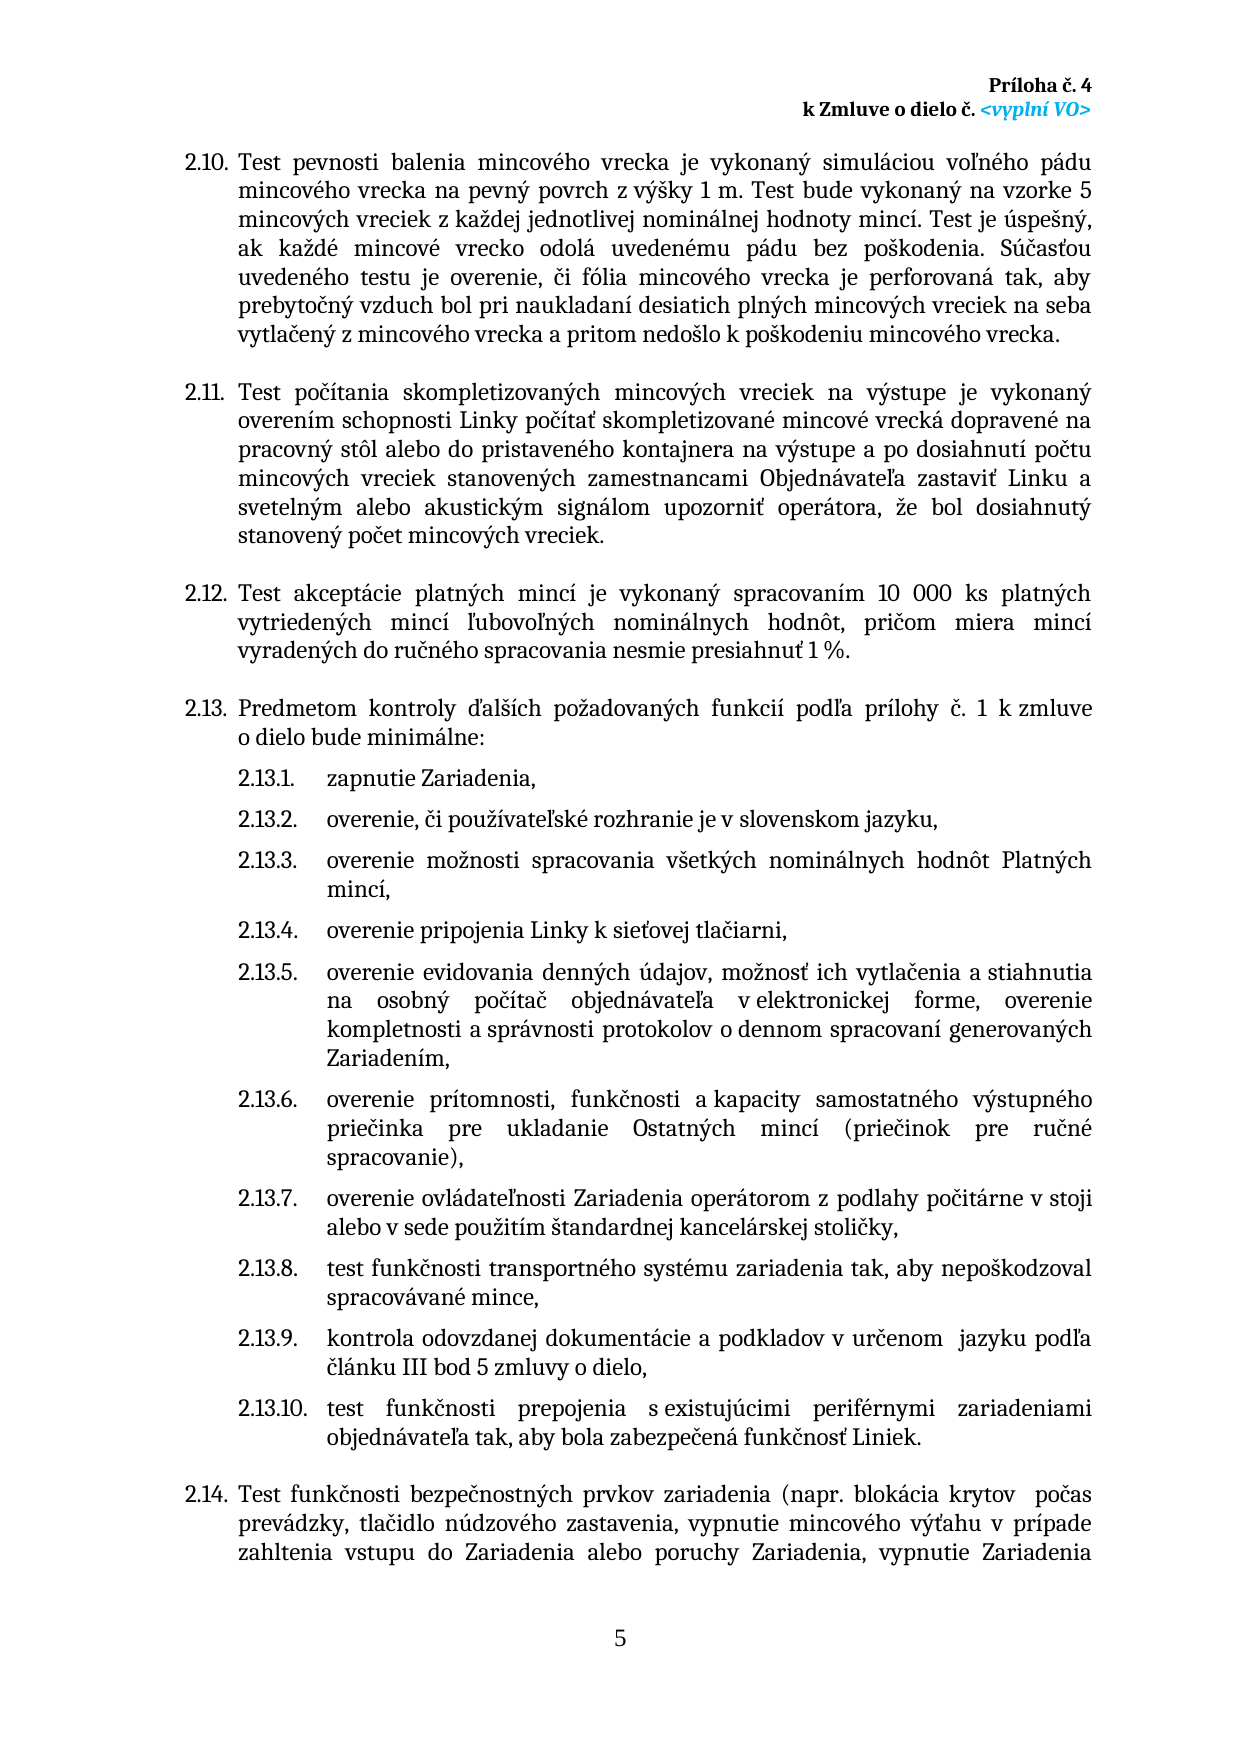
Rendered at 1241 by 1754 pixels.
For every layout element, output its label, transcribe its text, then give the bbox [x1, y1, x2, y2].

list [185, 1480, 1093, 1566]
list overenie možnosti spracovania všetkých nominálnych hodnôt Platných mincí, [238, 846, 1093, 904]
list zapnutie Zariadenia, [238, 764, 1093, 793]
list overenie pripojenia Linky k sieťovej tlačiarni, [238, 916, 1093, 945]
list Test pevnosti balenia mincového vrecka je vykonaný simuláciou voľného pádu mincového vrecka na pevný povrch z výšky 1 m. Test bude vykonaný na vzorke 5 mincových vreciek z každej jednotlivej nominálnej hodnoty mincí. Test je úspešný, ak každé mincové vrecko odolá uvedenému pádu bez poškodenia. Súčasťou uvedeného testu je overenie, či fólia mincového vrecka je perforovaná tak, aby prebytočný vzduch bol pri naukladaní desiatich plných mincových vreciek na seba vytlačený z mincového vrecka a pritom nedošlo k poškodeniu mincového vrecka. [185, 148, 1093, 349]
list Test počítania skompletizovaných mincových vreciek na výstupe je vykonaný overením schopnosti Linky počítať skompletizované mincové vrecká dopravené na pracovný stôl alebo do pristaveného kontajnera na výstupe a po dosiahnutí počtu mincových vreciek stanovených zamestnancami Objednávateľa zastaviť Linku a svetelným alebo akustickým signálom upozorniť operátora, že bol dosiahnutý stanovený počet mincových vreciek. [185, 378, 1093, 550]
list test funkčnosti transportného systému zariadenia tak, aby nepoškodzoval spracovávané mince, [238, 1254, 1093, 1311]
list Test akceptácie platných mincí je vykonaný spracovaním 10 000 ks platných vytriedených mincí ľubovoľných nominálnych hodnôt, pričom miera mincí vyradených do ručného spracovania nesmie presiahnuť 1 %. [185, 579, 1093, 665]
list overenie, či používateľské rozhranie je v slovenskom jazyku, [238, 805, 1093, 834]
list Predmetom kontroly ďalších požadovaných funkcií podľa prílohy č. 1 k zmluve o dielo bude minimálne: [185, 694, 1093, 751]
list kontrola odovzdanej dokumentácie a podkladov v určenom jazyku podľa článku III bod 5 zmluvy o dielo, [238, 1324, 1093, 1381]
list test funkčnosti prepojenia s existujúcimi periférnymi zariadeniami objednávateľa tak, aby bola zabezpečená funkčnosť Liniek. [238, 1394, 1093, 1451]
list overenie prítomnosti, funkčnosti a kapacity samostatného výstupného priečinka pre ukladanie Ostatných mincí (priečinok pre ručné spracovanie), [238, 1085, 1093, 1171]
list overenie ovládateľnosti Zariadenia operátorom z podlahy počitárne v stoji alebo v sede použitím štandardnej kancelárskej stoličky, [238, 1184, 1093, 1241]
list overenie evidovania denných údajov, možnosť ich vytlačenia a stiahnutia na osobný počítač objednávateľa v elektronickej forme, overenie kompletnosti a správnosti protokolov o dennom spracovaní generovaných Zariadením, [238, 958, 1093, 1073]
